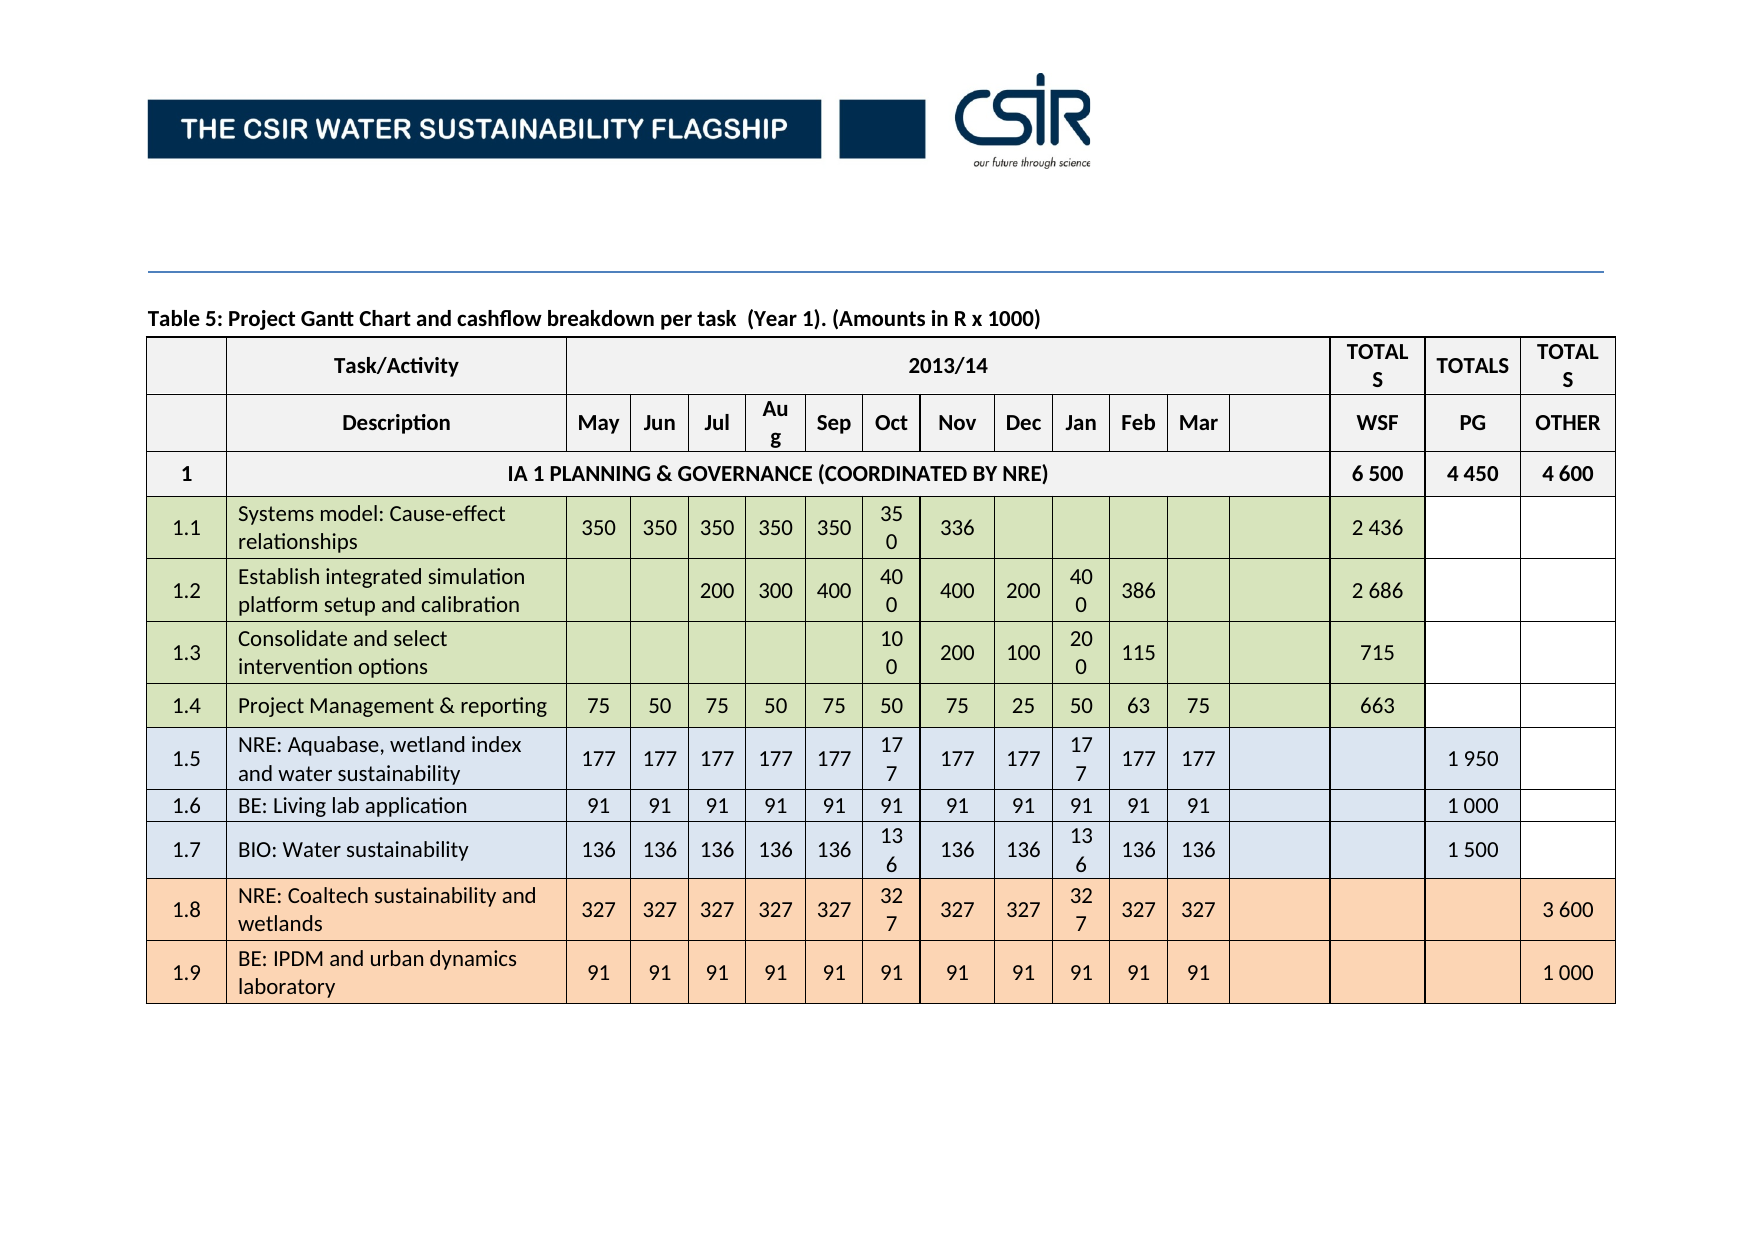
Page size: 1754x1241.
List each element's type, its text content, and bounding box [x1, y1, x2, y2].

table_header TOTALS [1521, 338, 1615, 393]
table_cell 327 [567, 879, 630, 940]
table_cell [1331, 790, 1424, 821]
table_cell 91 [806, 941, 862, 1003]
table_cell 91 [806, 790, 862, 821]
table_cell [1521, 684, 1615, 727]
table_cell [1230, 790, 1329, 821]
table_cell 91 [746, 790, 805, 821]
table_cell [1521, 559, 1615, 621]
table_cell 50 [863, 684, 919, 727]
table_cell 177 [863, 728, 919, 789]
table_cell 91 [863, 941, 919, 1003]
table_cell 4 600 [1521, 452, 1615, 496]
table_cell 177 [1110, 728, 1167, 789]
table_cell 1.8 [147, 879, 226, 940]
table_cell OTHER [1521, 395, 1615, 451]
table_cell [1331, 879, 1424, 940]
table_cell 4 450 [1426, 452, 1520, 496]
table_cell [1426, 622, 1520, 683]
table_cell 75 [567, 684, 630, 727]
table_cell 327 [1168, 879, 1229, 940]
table_cell BE: IPDM and urban dynamics laboratory [227, 941, 566, 1003]
table_header 2013/14 [567, 338, 1329, 393]
table_cell 75 [1168, 684, 1229, 727]
table_cell [567, 622, 630, 683]
table_cell 75 [806, 684, 862, 727]
table_cell 1 500 [1426, 822, 1520, 878]
table_cell 200 [1053, 622, 1109, 683]
table_cell [1053, 497, 1109, 558]
table_cell 327 [689, 879, 745, 940]
table_cell 91 [1168, 941, 1229, 1003]
table_cell 136 [995, 822, 1052, 878]
table_cell 177 [806, 728, 862, 789]
table_header [147, 338, 226, 393]
table_cell [1168, 559, 1229, 621]
table_cell 50 [746, 684, 805, 727]
table_cell 327 [631, 879, 688, 940]
table_cell 327 [863, 879, 919, 940]
table_cell 1.6 [147, 790, 226, 821]
table_cell 1.9 [147, 941, 226, 1003]
table_cell [1110, 497, 1167, 558]
table_cell BE: Living lab application [227, 790, 566, 821]
table_cell 350 [746, 497, 805, 558]
table_cell NRE: Coaltech sustainability and wetlands [227, 879, 566, 940]
table_cell 25 [995, 684, 1052, 727]
table_cell 136 [689, 822, 745, 878]
table_cell [567, 559, 630, 621]
table_cell [995, 497, 1052, 558]
table_header TOTALS [1331, 338, 1424, 393]
table_cell 177 [746, 728, 805, 789]
table_cell Sep [806, 395, 862, 451]
table_cell [1426, 559, 1520, 621]
table_cell Mar [1168, 395, 1229, 451]
table_cell [1230, 879, 1329, 940]
table_cell 327 [1110, 879, 1167, 940]
table_cell 91 [863, 790, 919, 821]
table_cell [631, 622, 688, 683]
table_cell 400 [921, 559, 994, 621]
table_cell 136 [806, 822, 862, 878]
table_cell 75 [921, 684, 994, 727]
table_cell Systems model: Cause-effect relationships [227, 497, 566, 558]
table_cell 91 [689, 941, 745, 1003]
table_cell 1.3 [147, 622, 226, 683]
table_cell BIO: Water sustainability [227, 822, 566, 878]
table_cell 136 [1110, 822, 1167, 878]
table_cell 136 [631, 822, 688, 878]
table_cell 50 [631, 684, 688, 727]
table_cell Description [227, 395, 566, 451]
table_cell 91 [631, 790, 688, 821]
table_cell 6 500 [1331, 452, 1424, 496]
table_cell [1168, 497, 1229, 558]
table_cell [631, 559, 688, 621]
table_cell 177 [567, 728, 630, 789]
table_cell May [567, 395, 630, 451]
table_cell [1168, 622, 1229, 683]
table_cell 177 [921, 728, 994, 789]
table_cell [1331, 941, 1424, 1003]
table_cell 350 [567, 497, 630, 558]
table_cell 100 [863, 622, 919, 683]
table_cell Consolidate and select intervention options [227, 622, 566, 683]
table_cell 91 [567, 941, 630, 1003]
table_cell PG [1426, 395, 1520, 451]
table_header Task/Activity [227, 338, 566, 393]
table_cell 91 [1053, 790, 1109, 821]
table_cell 1 950 [1426, 728, 1520, 789]
table_cell Establish integrated simulation platform setup and calibration [227, 559, 566, 621]
table_cell Jul [689, 395, 745, 451]
table_cell 400 [863, 559, 919, 621]
table_cell 1.5 [147, 728, 226, 789]
table_cell [147, 395, 226, 451]
text Table 5: Project Gantt Chart and cashflow breakdown per task (Year 1). (Amounts in R x 1000) [148, 304, 1604, 332]
table_cell Project Management & reporting [227, 684, 566, 727]
table_cell 177 [995, 728, 1052, 789]
table_cell 91 [1110, 941, 1167, 1003]
table_cell 177 [1168, 728, 1229, 789]
table_cell 1 000 [1521, 941, 1615, 1003]
table_cell 177 [631, 728, 688, 789]
table_cell 177 [689, 728, 745, 789]
table_cell 1.4 [147, 684, 226, 727]
table_cell [1230, 941, 1329, 1003]
table_cell Dec [995, 395, 1052, 451]
table_cell 50 [1053, 684, 1109, 727]
table_cell 91 [631, 941, 688, 1003]
table_cell [746, 622, 805, 683]
picture [147, 73, 1091, 169]
table_cell 327 [995, 879, 1052, 940]
table_cell 1.7 [147, 822, 226, 878]
table_cell 91 [995, 790, 1052, 821]
table_cell [1230, 395, 1329, 451]
table_cell [1521, 822, 1615, 878]
table_cell [1230, 684, 1329, 727]
table_cell 350 [806, 497, 862, 558]
table_cell [1426, 879, 1520, 940]
table_cell 3 600 [1521, 879, 1615, 940]
table_cell 1.1 [147, 497, 226, 558]
table_cell [1331, 822, 1424, 878]
table_cell [1331, 728, 1424, 789]
table_cell Jun [631, 395, 688, 451]
table_cell 136 [567, 822, 630, 878]
table_cell Nov [921, 395, 994, 451]
table_cell 200 [689, 559, 745, 621]
table_cell 327 [806, 879, 862, 940]
table_cell 91 [1053, 941, 1109, 1003]
table_cell 91 [1168, 790, 1229, 821]
table_cell 400 [806, 559, 862, 621]
table_cell 115 [1110, 622, 1167, 683]
table_cell 136 [746, 822, 805, 878]
table_cell 1 000 [1426, 790, 1520, 821]
table_cell 136 [1168, 822, 1229, 878]
table_cell 91 [746, 941, 805, 1003]
table_cell [1230, 559, 1329, 621]
table_cell IA 1 PLANNING & GOVERNANCE (COORDINATED BY NRE) [227, 452, 1329, 496]
table_cell 663 [1331, 684, 1424, 727]
table_cell WSF [1331, 395, 1424, 451]
table_cell [1230, 728, 1329, 789]
table_cell Feb [1110, 395, 1167, 451]
table_cell 91 [689, 790, 745, 821]
table_cell 2 686 [1331, 559, 1424, 621]
table_cell [1426, 941, 1520, 1003]
table_cell 350 [689, 497, 745, 558]
table_cell [1426, 684, 1520, 727]
table_cell 91 [921, 790, 994, 821]
table_cell 1 [147, 452, 226, 496]
table_cell [689, 622, 745, 683]
table_cell [1521, 728, 1615, 789]
table_cell 200 [921, 622, 994, 683]
table_cell [1521, 622, 1615, 683]
table_cell [1230, 622, 1329, 683]
table_cell 327 [921, 879, 994, 940]
table_cell 1.2 [147, 559, 226, 621]
table_cell Jan [1053, 395, 1109, 451]
table_cell 327 [1053, 879, 1109, 940]
table_cell 63 [1110, 684, 1167, 727]
table_cell 300 [746, 559, 805, 621]
table_cell 336 [921, 497, 994, 558]
table_cell 91 [567, 790, 630, 821]
table_cell 350 [631, 497, 688, 558]
table_cell NRE: Aquabase, wetland index and water sustainability [227, 728, 566, 789]
table_cell 91 [1110, 790, 1167, 821]
table_cell 386 [1110, 559, 1167, 621]
table_cell [1426, 497, 1520, 558]
table_cell 136 [1053, 822, 1109, 878]
table_cell 91 [995, 941, 1052, 1003]
table_cell 200 [995, 559, 1052, 621]
table_cell Oct [863, 395, 919, 451]
table_cell 400 [1053, 559, 1109, 621]
table_cell 136 [921, 822, 994, 878]
table_cell 350 [863, 497, 919, 558]
table_cell [1521, 790, 1615, 821]
table_cell 75 [689, 684, 745, 727]
table_cell Aug [746, 395, 805, 451]
table_cell 2 436 [1331, 497, 1424, 558]
table_cell [806, 622, 862, 683]
table_cell 91 [921, 941, 994, 1003]
table_cell 100 [995, 622, 1052, 683]
table_cell 715 [1331, 622, 1424, 683]
table_cell 136 [863, 822, 919, 878]
table_cell 327 [746, 879, 805, 940]
table_cell 177 [1053, 728, 1109, 789]
table_header TOTALS [1426, 338, 1520, 393]
table_cell [1521, 497, 1615, 558]
table_cell [1230, 497, 1329, 558]
table_cell [1230, 822, 1329, 878]
